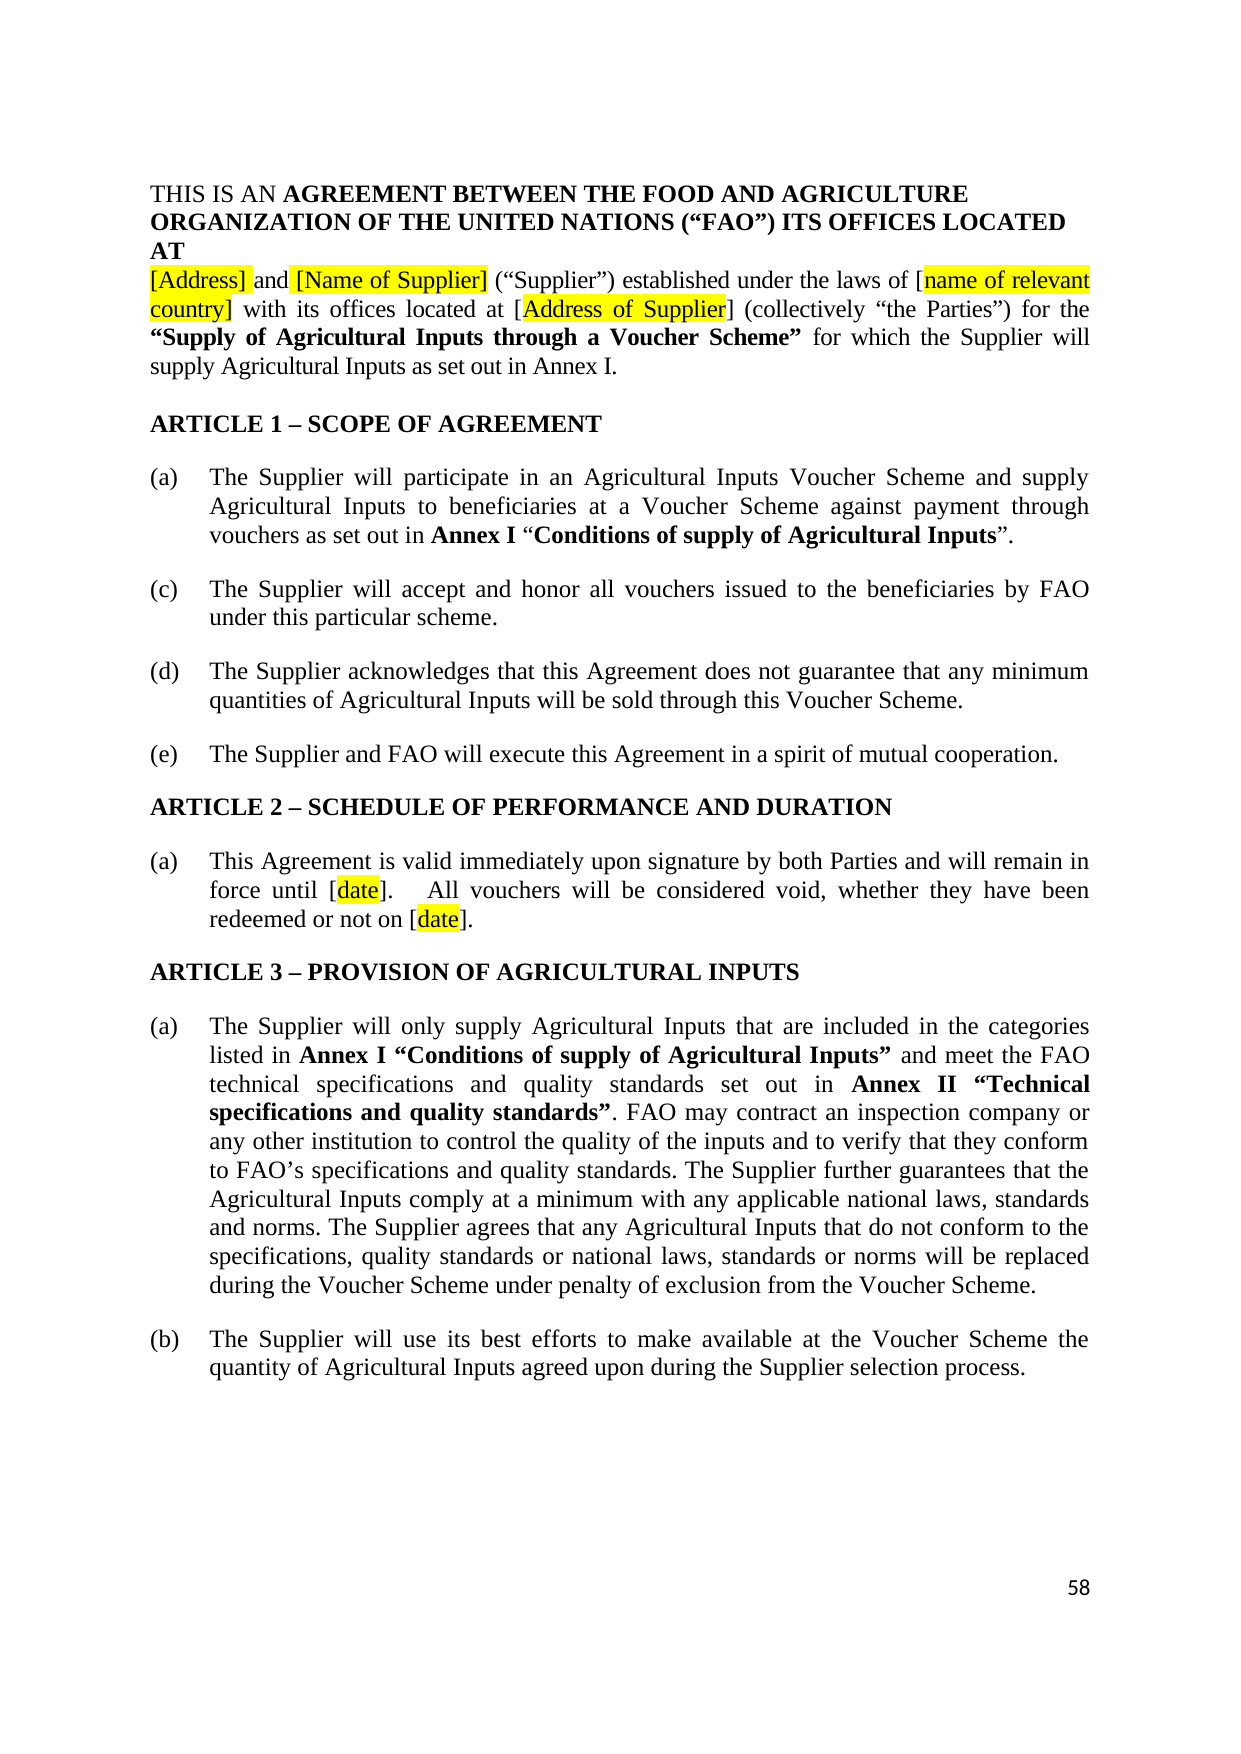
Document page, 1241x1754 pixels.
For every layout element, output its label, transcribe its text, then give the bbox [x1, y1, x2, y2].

text (d) The Supplier acknowledges that this Agreement does not guarantee that any minimum quantities of Agricultural Inputs will be sold through this Voucher Scheme. [150, 656, 1090, 714]
text This is an AGREEMENT between THE AGRICULTURE ORGANIZATION OF THE UNITED NATIONS (“FAO”) Its Offices located at [150, 179, 1090, 265]
text (a) The Supplier will participate in an Agricultural Inputs Voucher Scheme and supply Agricultural Inputs to beneficiaries at a Voucher Scheme against payment through vouchers as set out in Annex I “Conditions of supply of Agricultural Inputs”. [150, 462, 1090, 549]
text [Address] and [Name of Supplier] (“Supplier”) established under the laws of [name of relevant country] with its offices located at [Address of Supplier] (collectively “the Parties”) for the “Supply of Agricultural Inputs through a Voucher Scheme” for which the Supplier will supply Agricultural Inputs as set out in Annex I. [150, 265, 1090, 380]
text (c) The Supplier will accept and honor all vouchers issued to the beneficiaries by FAO under this particular scheme. [150, 574, 1090, 631]
text ARTICLE 2 – SCHEDULE OF PERFORMANCE AND DURATION [150, 792, 1090, 821]
text ARTICLE 3 – PROVISION OF AGRICULTURAL INPUTS [150, 957, 1090, 986]
text (e) The Supplier and FAO will execute this Agreement in a spirit of mutual cooperation. [150, 739, 1090, 767]
text (b) The Supplier will use its best efforts to make available at the Voucher Scheme the quantity of Agricultural Inputs agreed upon during the Supplier selection process. [150, 1324, 1090, 1381]
text ARTICLE 1 – SCOPE OF AGREEMENT [150, 409, 1090, 437]
text (a) The Supplier will only supply Agricultural Inputs that are included in the categories listed in Annex I “Conditions of supply of Agricultural Inputs” and meet the FAO technical specifications and quality standards set out in Annex II “Technical specifications and quality standards”. FAO may contract an inspection company or any other institution to control the quality of the inputs and to verify that they conform to FAO’s specifications and quality standards. The Supplier further guarantees that the Agricultural Inputs comply at a minimum with any applicable national laws, standards and norms. The Supplier agrees that any Agricultural Inputs that do not conform to the specifications, quality standards or national laws, standards or norms will be replaced during the Voucher Scheme under penalty of exclusion from the Voucher Scheme. [150, 1011, 1090, 1299]
text (a) This Agreement is valid immediately upon signature by both Parties and will remain in force until [date]. All vouchers will be considered void, whether they have been redeemed or not on [date]. [150, 846, 1090, 932]
